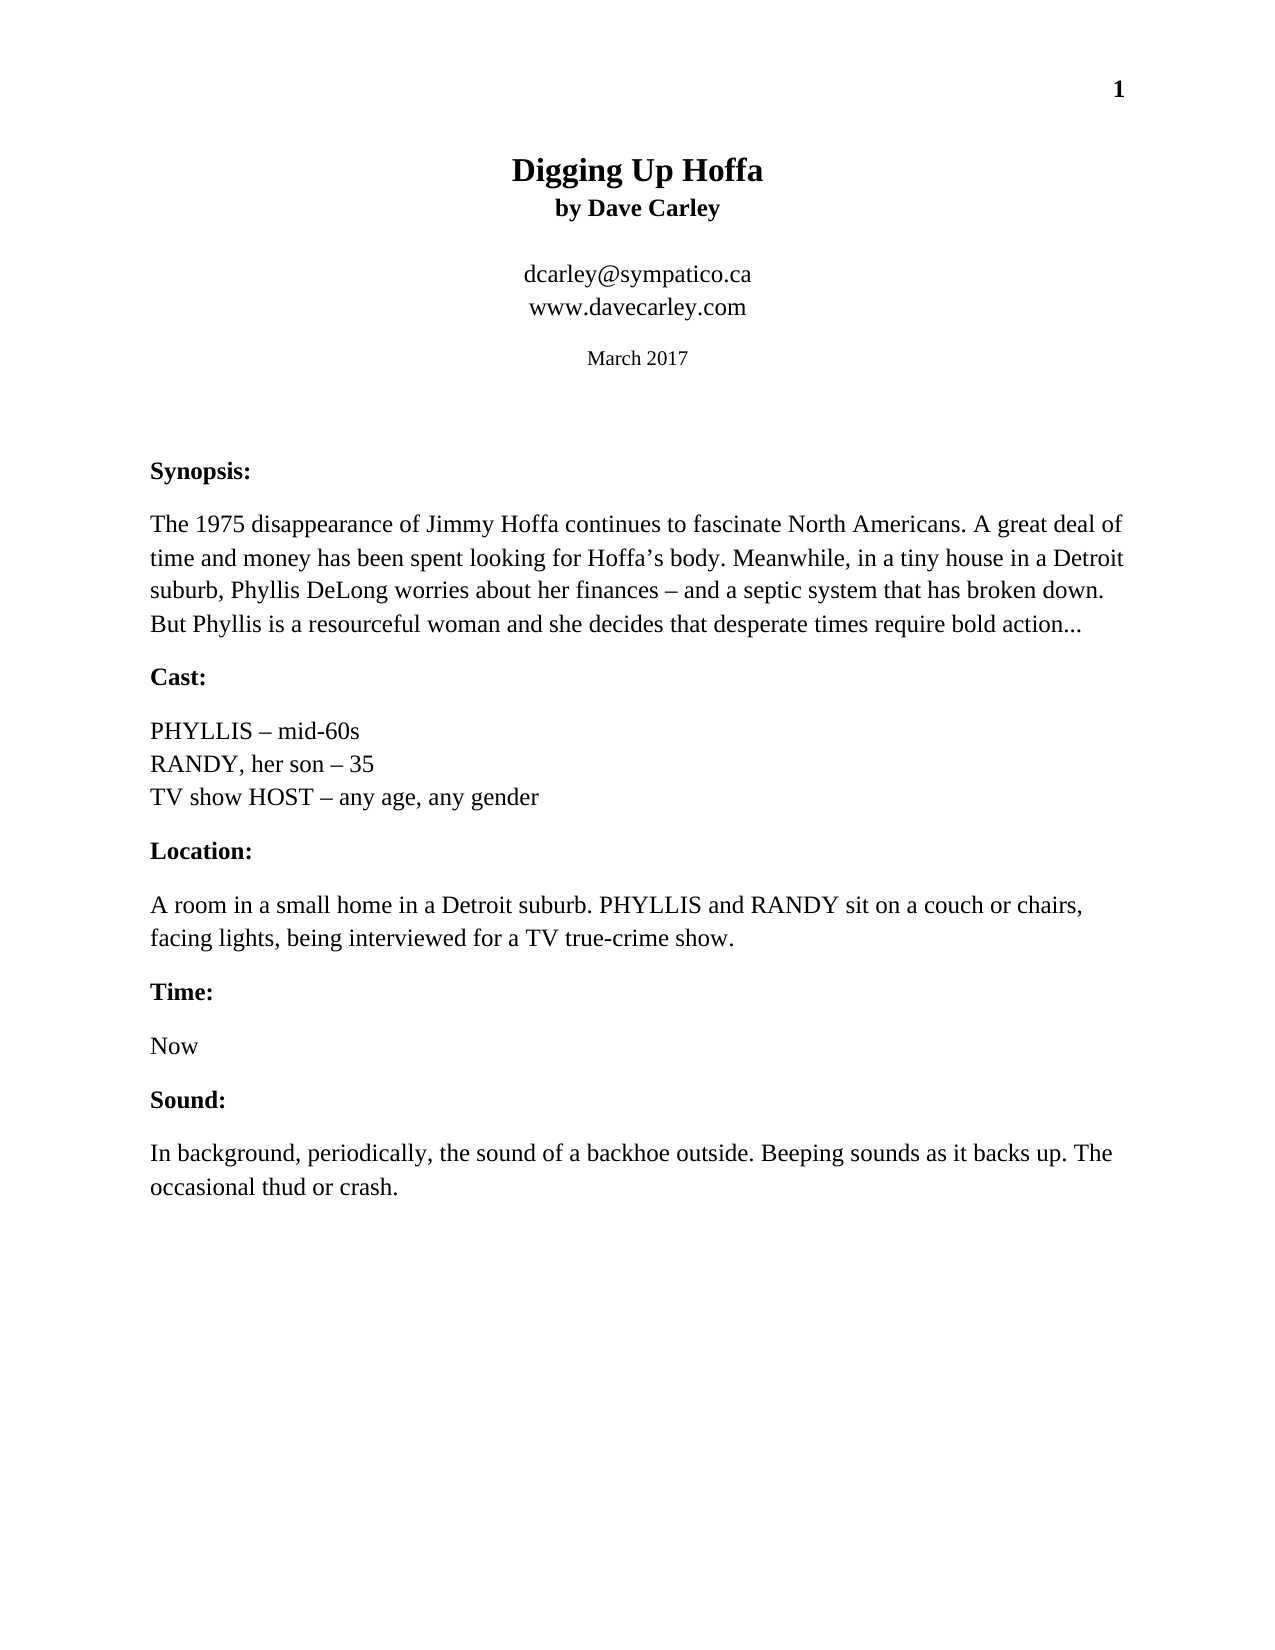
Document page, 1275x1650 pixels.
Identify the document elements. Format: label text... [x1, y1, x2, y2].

text Digging Up Hoffa by Dave Carley dcarley@sympatico.ca www.davecarley.com [150, 150, 1125, 320]
text Sound: [150, 1085, 1125, 1113]
text Synopsis: [150, 394, 1125, 484]
text In background, periodically, the sound of a backhoe outside. Beeping sounds as it backs up. The occasional thud or crash. [150, 1138, 1125, 1200]
text A room in a small home in a Detroit suburb. PHYLLIS and RANDY sit on a couch or chairs, facing lights, being interviewed for a TV true-crime show. [150, 890, 1125, 952]
text PHYLLIS – mid-60s RANDY, her son – 35 TV show HOST – any age, any gender [150, 716, 1125, 811]
text Location: [150, 836, 1125, 865]
text Time: [150, 977, 1125, 1006]
text The 1975 disappearance of Jimmy Hoffa continues to fascinate North Americans. A great deal of time and money has been spent looking for Hoffa’s body. Meanwhile, in a tiny house in a Detroit suburb, Phyllis DeLong worries about her finances – and a septic system that has broken down. But Phyllis is a resourceful woman and she decides that desperate times require bold action... [150, 509, 1125, 637]
text Now [150, 1031, 1125, 1059]
text Cast: [150, 662, 1125, 691]
text March 2017 [150, 346, 1125, 369]
